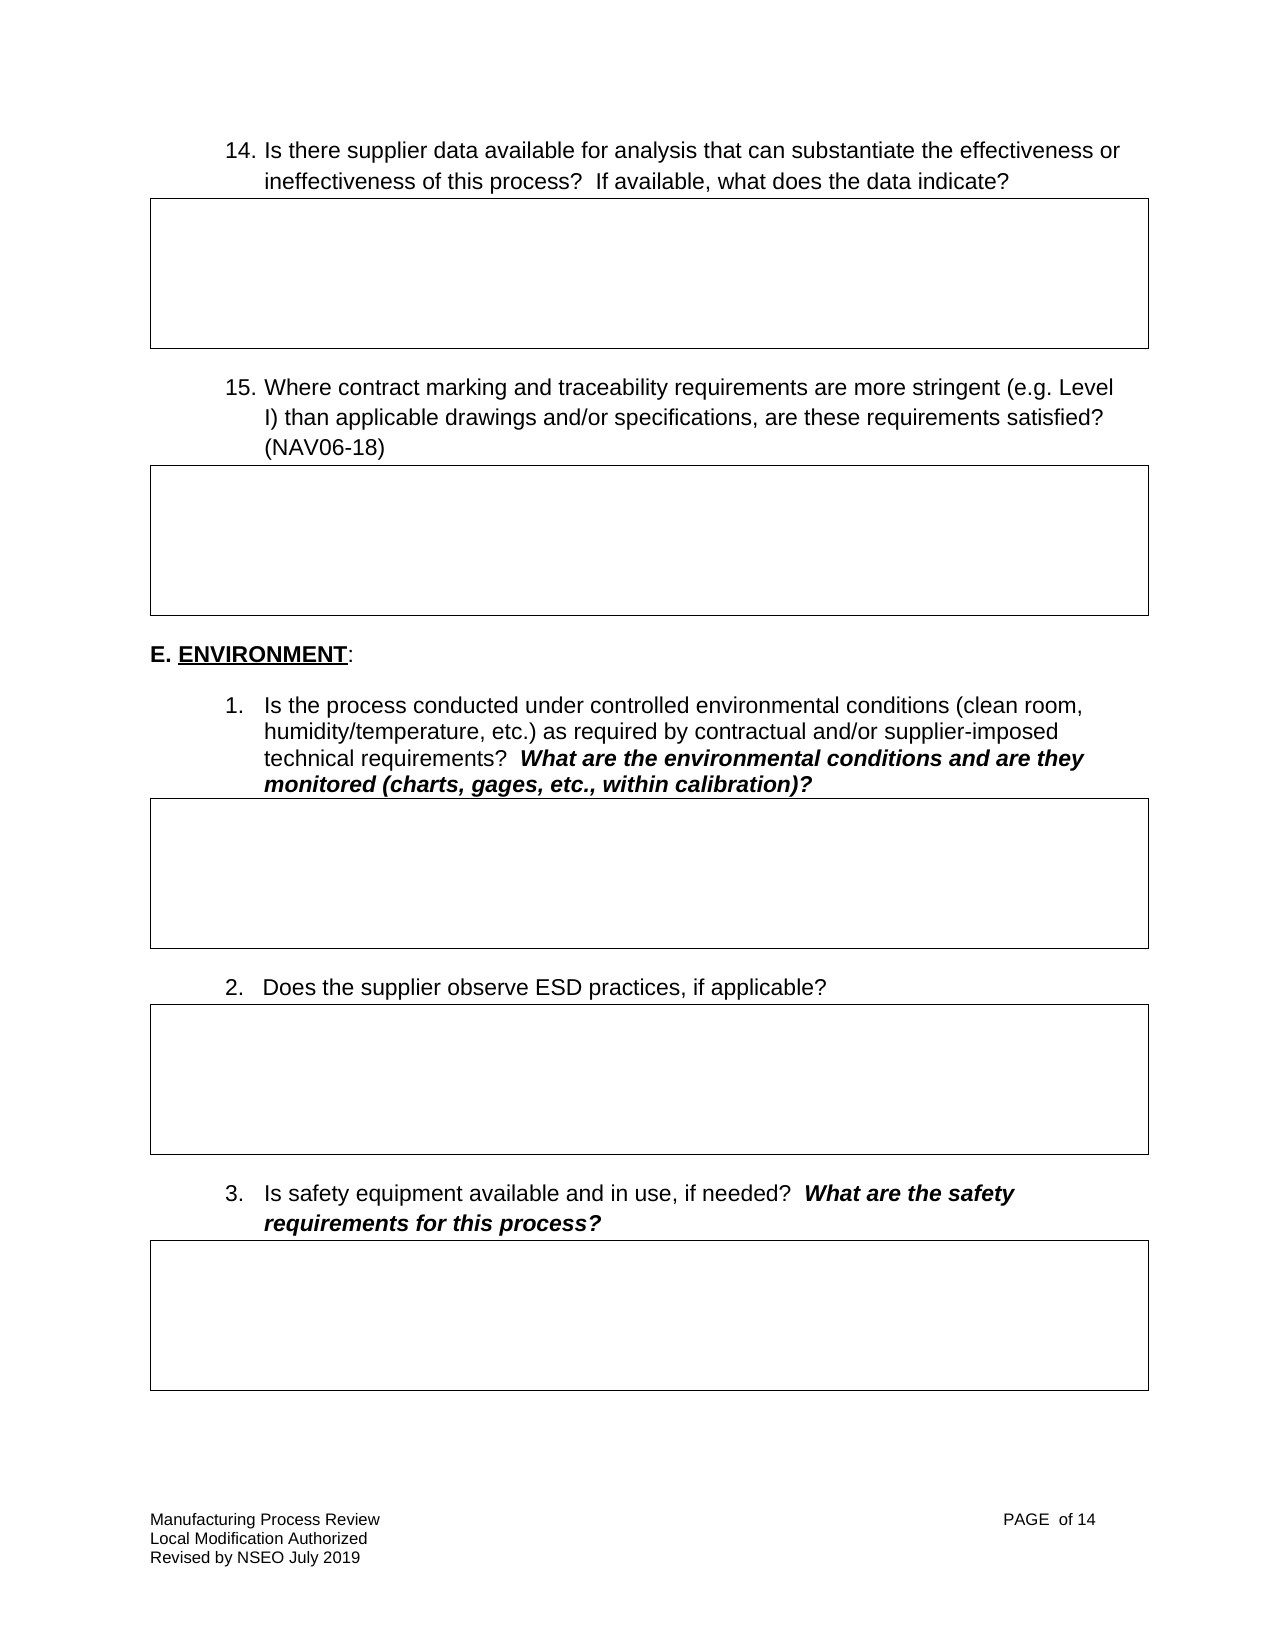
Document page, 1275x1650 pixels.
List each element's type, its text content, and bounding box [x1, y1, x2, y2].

text E. ENVIRONMENT: [150, 641, 1125, 667]
list Where contract marking and traceability requirements are more stringent (e.g. Level I) than applicable drawings and/or specifications, are these requirements satisfied? (NAV06-18) [225, 374, 1125, 461]
table_header [151, 799, 1148, 947]
list Is the process conducted under controlled environmental conditions (clean room, humidity/temperature, etc.) as required by contractual and/or supplier-imposed technical requirements? What are the environmental conditions and are they monitored (charts, gages, etc., within calibration)? [225, 692, 1125, 797]
table_header [151, 1005, 1148, 1154]
table_header [151, 1241, 1148, 1390]
list Is there supplier data available for analysis that can substantiate the effectiveness or ineffectiveness of this process? If available, what does the data indicate? [225, 137, 1125, 194]
table_header [151, 466, 1148, 614]
list Is safety equipment available and in use, if needed? What are the safety requirements for this process? [225, 1180, 1125, 1236]
list Does the supplier observe ESD practices, if applicable? [225, 973, 1125, 1000]
table_header [151, 199, 1148, 348]
